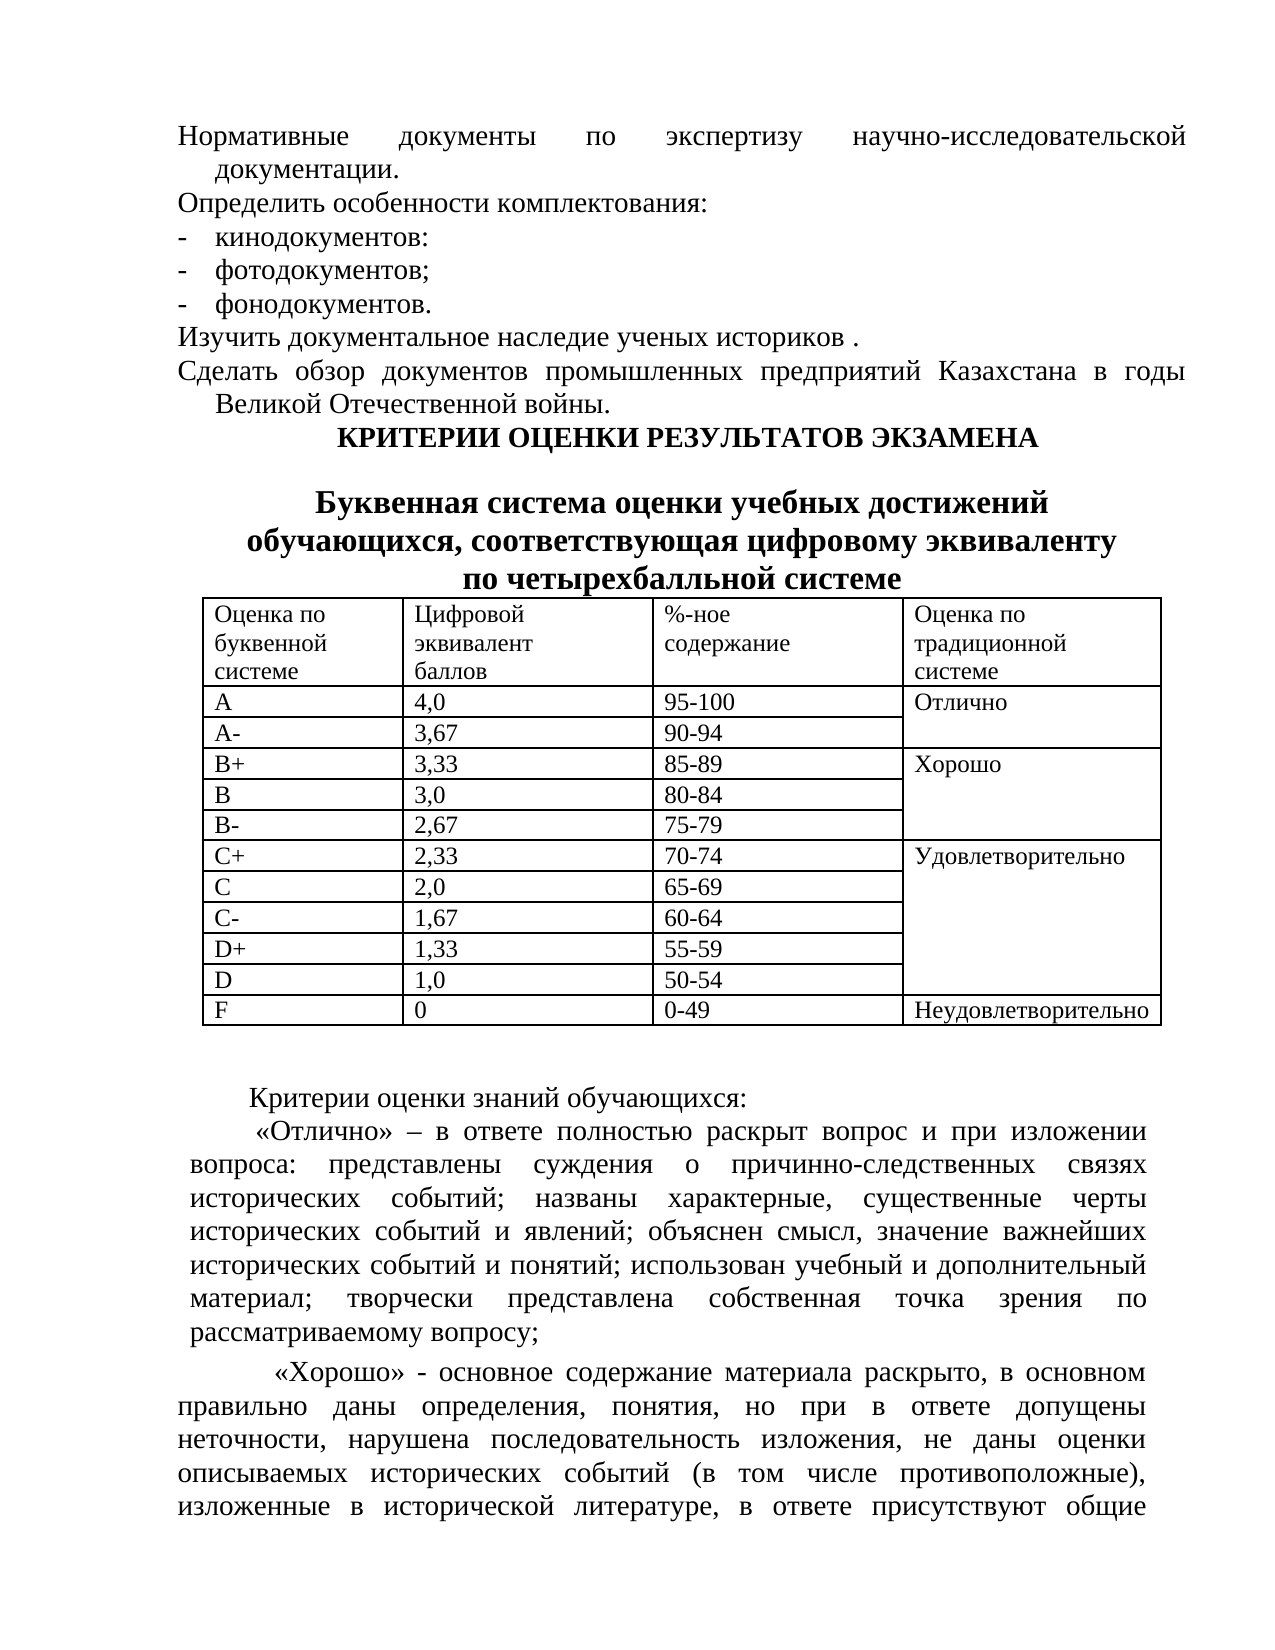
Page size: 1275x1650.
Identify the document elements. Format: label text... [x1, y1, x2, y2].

text «Отлично» – в ответе полностью раскрыт вопрос и при изложении вопроса: представлены суждения о причинно-следственных связях исторических событий; названы характерные, существенные черты исторических событий и явлений; объяснен смысл, значение важнейших исторических событий и понятий; использован учебный и дополнительный материал; творчески представлена собственная точка зрения по рассматриваемому вопросу; [189, 1113, 1148, 1347]
table_cell 60-64 [654, 903, 902, 932]
subtitle КРИТЕРИИ ОЦЕНКИ РЕЗУЛЬТАТОВ ЭКЗАМЕНА [189, 420, 1186, 453]
text обучающихся, соответствующая цифровому эквиваленту [177, 520, 1186, 558]
table_cell 65-69 [654, 872, 902, 901]
table_cell С+ [204, 841, 402, 870]
table_cell В- [204, 811, 402, 839]
table_cell А- [204, 718, 402, 747]
table_cell 4,0 [404, 687, 652, 716]
table_cell 0 [404, 996, 652, 1024]
table_cell D [204, 965, 402, 993]
table_header Цифровой эквивалент баллов [404, 599, 652, 685]
table_cell 2,67 [404, 811, 652, 839]
table_cell 85-89 [654, 749, 902, 778]
table_cell С- [204, 903, 402, 932]
text Сделать обзор документов промышленных предприятий Казахстана в годы Великой Отечественной войны. [177, 353, 1186, 420]
table_cell 55-59 [654, 934, 902, 963]
table_cell В+ [204, 749, 402, 778]
table_cell 3,67 [404, 718, 652, 747]
table_cell 3,33 [404, 749, 652, 778]
text Критерии оценки знаний обучающихся: [249, 1084, 1186, 1113]
table_cell А [204, 687, 402, 716]
text Буквенная система оценки учебных достижений [177, 482, 1186, 520]
table_cell F [204, 996, 402, 1024]
table_cell 2,0 [404, 872, 652, 901]
table_cell 1,67 [404, 903, 652, 932]
table_header Оценка по буквенной системе [204, 599, 402, 685]
text Нормативные документы по экспертизу научно-исследовательской документации. [177, 118, 1186, 185]
list фонодокументов. [177, 286, 1186, 319]
table_cell 2,33 [404, 841, 652, 870]
table_header Оценка по традиционной системе [904, 599, 1160, 685]
table_cell 0-49 [654, 996, 902, 1024]
table_cell 95-100 [654, 687, 902, 716]
table_cell 80-84 [654, 780, 902, 808]
table_cell В [204, 780, 402, 808]
text Определить особенности комплектования: [177, 185, 1186, 219]
text Изучить документальное наследие ученых историков . [177, 319, 1186, 353]
table_cell 3,0 [404, 780, 652, 808]
text по четырехбалльной системе [177, 558, 1186, 597]
list фотодокументов; [177, 252, 1186, 286]
table_cell С [204, 872, 402, 901]
table_cell Хорошо [904, 749, 1160, 839]
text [177, 1354, 1147, 1522]
list кинодокументов: [177, 219, 1186, 252]
table_cell D+ [204, 934, 402, 963]
table_cell 70-74 [654, 841, 902, 870]
table_cell 1,0 [404, 965, 652, 993]
table_cell 50-54 [654, 965, 902, 993]
table_cell 75-79 [654, 811, 902, 839]
table_cell Удовлетворительно [904, 841, 1160, 993]
table_cell Отлично [904, 687, 1160, 747]
table_cell Неудовлетворительно [904, 996, 1160, 1024]
table_header %-ное содержание [654, 599, 902, 685]
table_cell 90-94 [654, 718, 902, 747]
table_cell 1,33 [404, 934, 652, 963]
